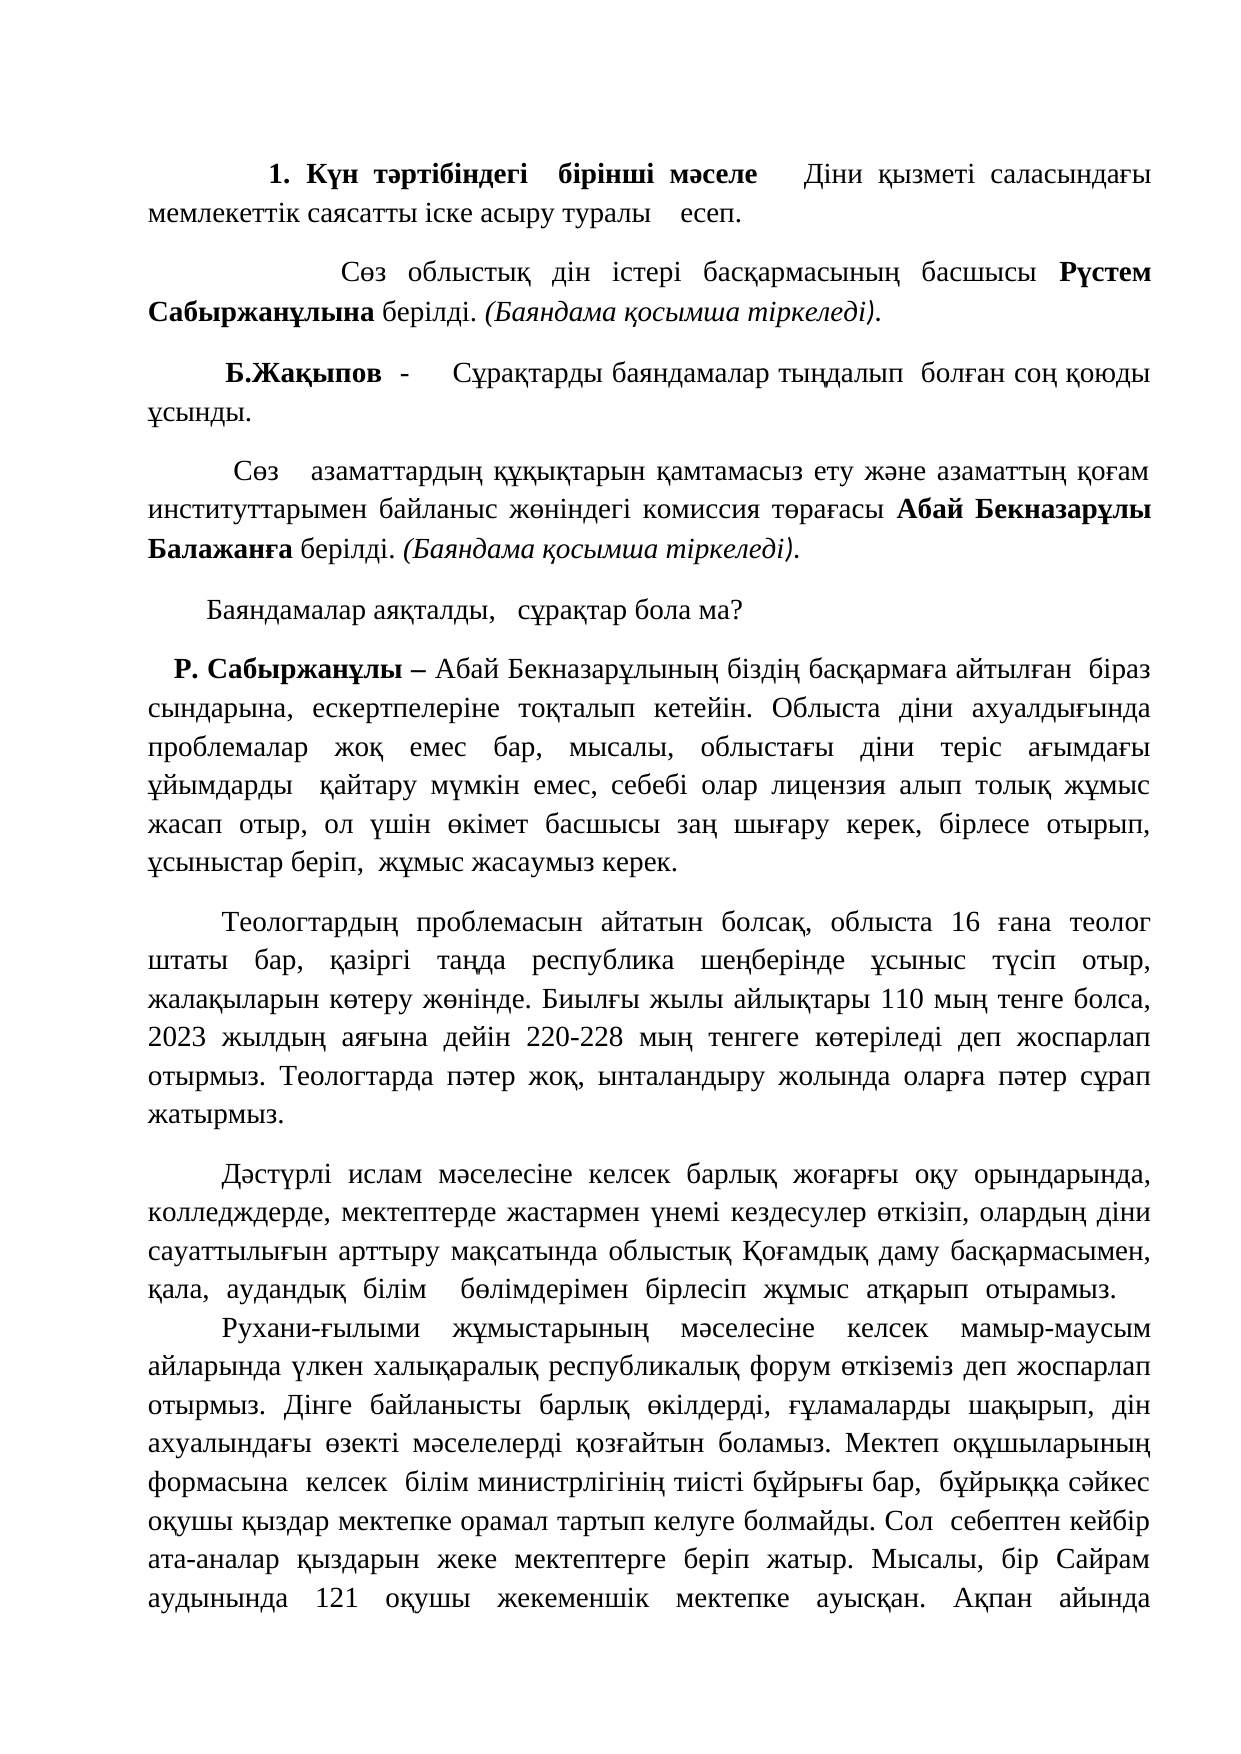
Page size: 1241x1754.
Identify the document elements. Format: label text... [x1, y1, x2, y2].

text Сөз азаматтардың құқықтарын қамтамасыз ету және азаматтың қоғам институттарымен байланыс жөніндегі комиссия төрағасы Абай Бекназарұлы Балажанға берілді. (Баяндама қосымша тіркеледі). [148, 453, 1152, 566]
text Сөз облыстық дін істері басқармасының басшысы Рүстем Сабыржанұлына берілді. (Баяндама қосымша тіркеледі). [148, 254, 1152, 329]
text Б.Жақыпов - Сұрақтарды баяндамалар тыңдалып болған соң қоюды ұсынды. [148, 355, 1152, 427]
text Р. Сабыржанұлы – Абай Бекназарұлының біздің басқармаға айтылған біраз сындарына, ескертпелеріне тоқталып кетейін. Облыста діни ахуалдығында проблемалар жоқ емес бар, мысалы, облыстағы діни теріс ағымдағы ұйымдарды қайтару мүмкін емес, себебі олар лицензия алып толық жұмыс жасап отыр, ол үшін өкімет басшысы заң шығару керек, бірлесе отырып, ұсыныстар беріп, жұмыс жасаумыз керек. [148, 652, 1152, 878]
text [148, 1156, 1152, 1613]
text 1. Күн тәртібіндегі бірінші мәселе Діни қызметі саласындағы мемлекеттік саясатты іске асыру туралы есеп. [148, 157, 1152, 229]
text Баяндамалар аяқталды, сұрақтар бола ма? [148, 592, 1152, 626]
text Теологтардың проблемасын айтатын болсақ, облыста 16 ғана теолог штаты бар, қазіргі таңда республика шеңберінде ұсыныс түсіп отыр, жалақыларын көтеру жөнінде. Биылғы жылы айлықтары 110 мың тенге болса, 2023 жылдың аяғына дейін 220-228 мың тенгеге көтеріледі деп жоспарлап отырмыз. Теологтарда пәтер жоқ, ынталандыру жолында оларға пәтер сұрап жатырмыз. [148, 904, 1152, 1130]
